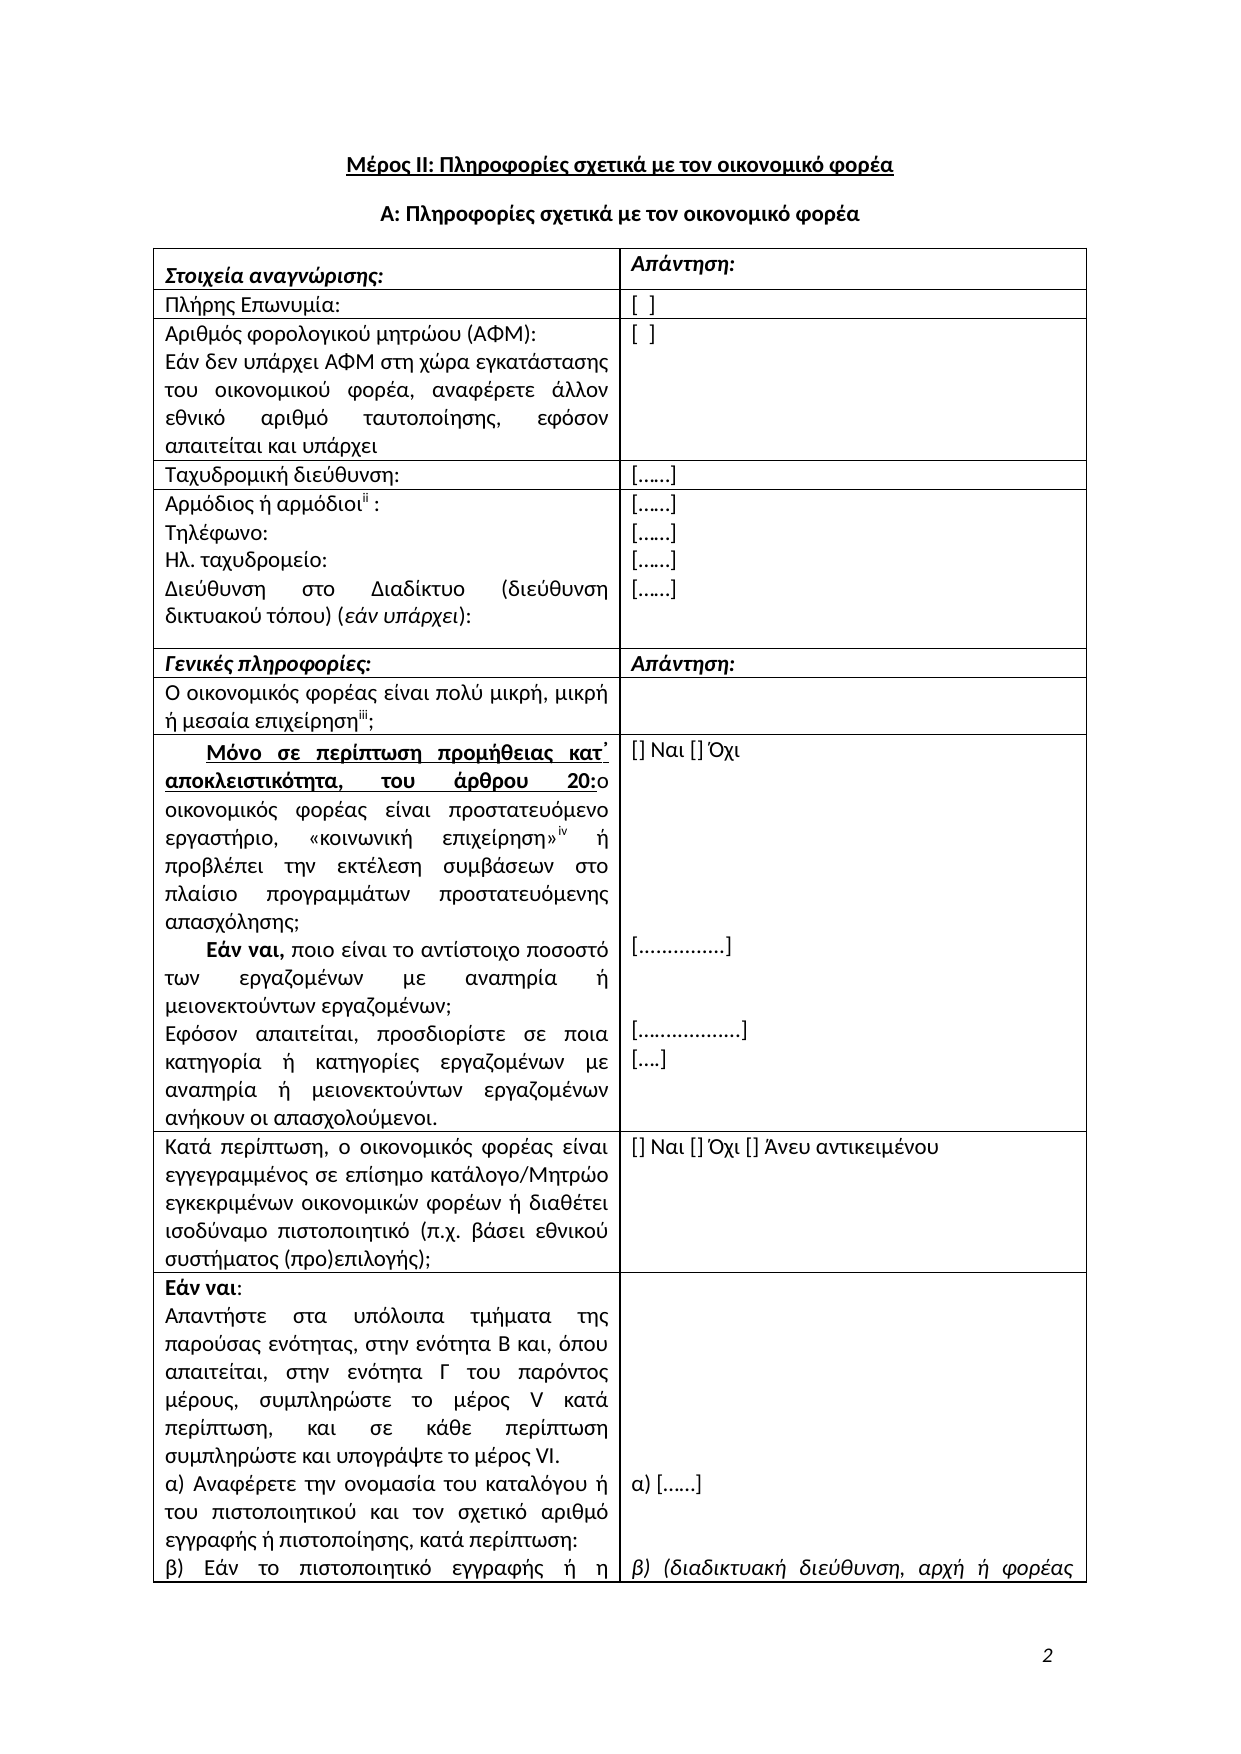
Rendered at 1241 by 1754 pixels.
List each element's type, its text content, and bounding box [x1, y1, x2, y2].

table_cell Ο οικονομικός φορέας είναι πολύ μικρή, μικρή ή μεσαία επιχείρηση; [154, 678, 619, 734]
table_cell Αρμόδιος ή αρμόδιοι : Τηλέφωνο: Ηλ. ταχυδρομείο: Διεύθυνση στο Διαδίκτυο (διεύθυνση δικτυακού τόπου) (εάν υπάρχει): [154, 490, 619, 648]
text Μέρος II: Πληροφορίες σχετικά με τον οικονομικό φορέα [187, 150, 1053, 178]
table_header Στοιχεία αναγνώρισης: [154, 249, 619, 289]
table_cell Απάντηση: [621, 649, 1086, 677]
table_cell [ ] [621, 319, 1086, 459]
table_cell [] Ναι [] Όχι [] Άνευ αντικειμένου [621, 1132, 1086, 1272]
table_cell Κατά περίπτωση, ο οικονομικός φορέας είναι εγγεγραμμένος σε επίσημο κατάλογο/Μητρώο εγκεκριμένων οικονομικών φορέων ή διαθέτει ισοδύναμο πιστοποιητικό (π.χ. βάσει εθνικού συστήματος (προ)επιλογής); [154, 1132, 619, 1272]
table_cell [621, 1273, 1086, 1581]
table_cell Ταχυδρομική διεύθυνση: [154, 461, 619, 488]
table_cell Πλήρης Επωνυμία: [154, 290, 619, 318]
table_cell Γενικές πληροφορίες: [154, 649, 619, 677]
table_cell [ ] [621, 290, 1086, 318]
table_cell [……] [621, 461, 1086, 488]
table_cell [621, 678, 1086, 734]
table_cell [……] [……] [……] [……] [621, 490, 1086, 648]
table_header Απάντηση: [621, 249, 1086, 289]
table_cell [] Ναι [] Όχι [...............] […...............] [….] [621, 735, 1086, 1131]
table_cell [154, 1273, 619, 1581]
text Α: Πληροφορίες σχετικά με τον οικονομικό φορέα [187, 199, 1053, 227]
table_cell Μόνο σε περίπτωση προμήθειας κατ᾽ αποκλειστικότητα, του άρθρου 20:ο οικονομικός φορέας είναι προστατευόμενο εργαστήριο, «κοινωνική επιχείρηση» ή προβλέπει την εκτέλεση συμβάσεων στο πλαίσιο προγραμμάτων προστατευόμενης απασχόλησης; Εάν ναι, ποιο είναι το αντίστοιχο ποσοστό των εργαζομένων με αναπηρία ή μειονεκτούντων εργαζομένων; Εφόσον απαιτείται, προσδιορίστε σε ποια κατηγορία ή κατηγορίες εργαζομένων με αναπηρία ή μειονεκτούντων εργαζομένων ανήκουν οι απασχολούμενοι. [154, 735, 619, 1131]
table_cell Αριθμός φορολογικού μητρώου (ΑΦΜ): Εάν δεν υπάρχει ΑΦΜ στη χώρα εγκατάστασης του οικονομικού φορέα, αναφέρετε άλλον εθνικό αριθμό ταυτοποίησης, εφόσον απαιτείται και υπάρχει [154, 319, 619, 459]
